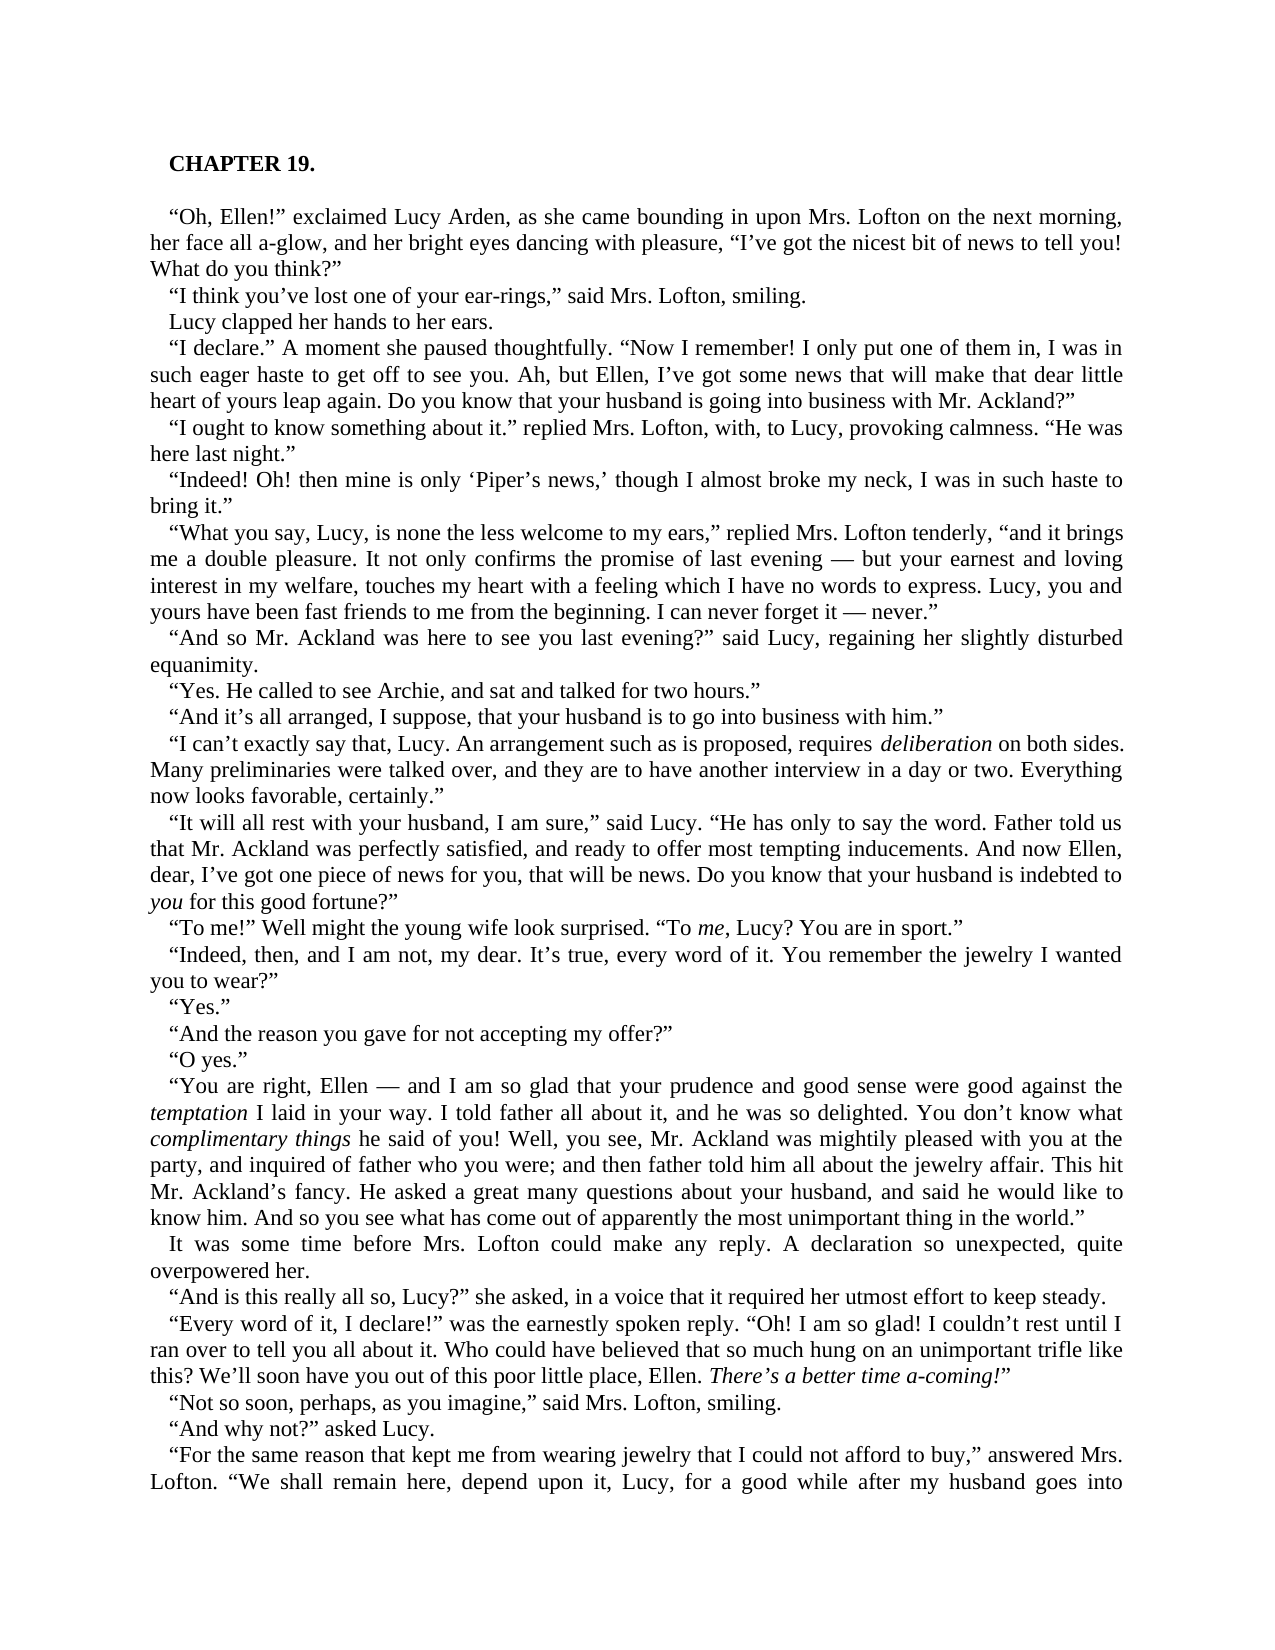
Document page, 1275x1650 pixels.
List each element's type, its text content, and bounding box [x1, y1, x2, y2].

text “Yes. He called to see Archie, and sat and talked for two hours.” [150, 677, 1125, 703]
text “And it’s all arranged, I suppose, that your husband is to go into business with him.” [150, 703, 1125, 730]
text “Indeed! Oh! then mine is only ‘Piper’s news,’ though I almost broke my neck, I was in such haste to bring it.” [150, 466, 1125, 519]
text “I declare.” A moment she paused thoughtfully. “Now I remember! I only put one of them in, I was in such eager haste to get off to see you. Ah, but Ellen, I’ve got some news that will make that dear little heart of yours leap again. Do you know that your husband is going into business with Mr. Ackland?” [150, 334, 1125, 413]
text CHAPTER 19. [150, 150, 1125, 176]
text “I think you’ve lost one of your ear-rings,” said Mrs. Lofton, smiling. [150, 282, 1125, 308]
text “O yes.” [150, 1046, 1125, 1072]
text “I can’t exactly say that, Lucy. An arrangement such as is proposed, requires deliberation on both sides. Many preliminaries were talked over, and they are to have another interview in a day or two. Everything now looks favorable, certainly.” [150, 730, 1125, 809]
text “And so Mr. Ackland was here to see you last evening?” said Lucy, regaining her slightly disturbed equanimity. [150, 624, 1125, 677]
text “Every word of it, I declare!” was the earnestly spoken reply. “Oh! I am so glad! I couldn’t rest until I ran over to tell you all about it. Who could have believed that so much hung on an unimportant trifle like this? We’ll soon have you out of this poor little place, Ellen. There’s a better time a-coming!” [150, 1309, 1125, 1389]
text “And is this really all so, Lucy?” she asked, in a voice that it required her utmost effort to keep steady. [150, 1283, 1125, 1309]
text “Indeed, then, and I am not, my dear. It’s true, every word of it. You remember the jewelry I wanted you to wear?” [150, 941, 1125, 993]
text “And the reason you gave for not accepting my offer?” [150, 1020, 1125, 1046]
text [150, 1441, 1125, 1494]
text “It will all rest with your husband, I am sure,” said Lucy. “He has only to say the word. Father told us that Mr. Ackland was perfectly satisfied, and ready to offer most tempting inducements. And now Ellen, dear, I’ve got one piece of news for you, that will be news. Do you know that your husband is indebted to you for this good fortune?” [150, 809, 1125, 914]
text Lucy clapped her hands to her ears. [150, 308, 1125, 334]
text “Not so soon, perhaps, as you imagine,” said Mrs. Lofton, smiling. [150, 1389, 1125, 1415]
text “I ought to know something about it.” replied Mrs. Lofton, with, to Lucy, provoking calmness. “He was here last night.” [150, 413, 1125, 466]
text “Yes.” [150, 993, 1125, 1020]
text “What you say, Lucy, is none the less welcome to my ears,” replied Mrs. Lofton tenderly, “and it brings me a double pleasure. It not only confirms the promise of last evening — but your earnest and loving interest in my welfare, touches my heart with a feeling which I have no words to express. Lucy, you and yours have been fast friends to me from the beginning. I can never forget it — never.” [150, 519, 1125, 624]
text “To me!” Well might the young wife look surprised. “To me, Lucy? You are in sport.” [150, 914, 1125, 941]
text It was some time before Mrs. Lofton could make any reply. A declaration so unexpected, quite overpowered her. [150, 1231, 1125, 1283]
text “Oh, Ellen!” exclaimed Lucy Arden, as she came bounding in upon Mrs. Lofton on the next morning, her face all a-glow, and her bright eyes dancing with pleasure, “I’ve got the nicest bit of news to tell you! What do you think?” [150, 203, 1125, 282]
text “And why not?” asked Lucy. [150, 1415, 1125, 1441]
text “You are right, Ellen — and I am so glad that your prudence and good sense were good against the temptation I laid in your way. I told father all about it, and he was so delighted. You don’t know what complimentary things he said of you! Well, you see, Mr. Ackland was mightily pleased with you at the party, and inquired of father who you were; and then father told him all about the jewelry affair. This hit Mr. Ackland’s fancy. He asked a great many questions about your husband, and said he would like to know him. And so you see what has come out of apparently the most unimportant thing in the world.” [150, 1072, 1125, 1231]
